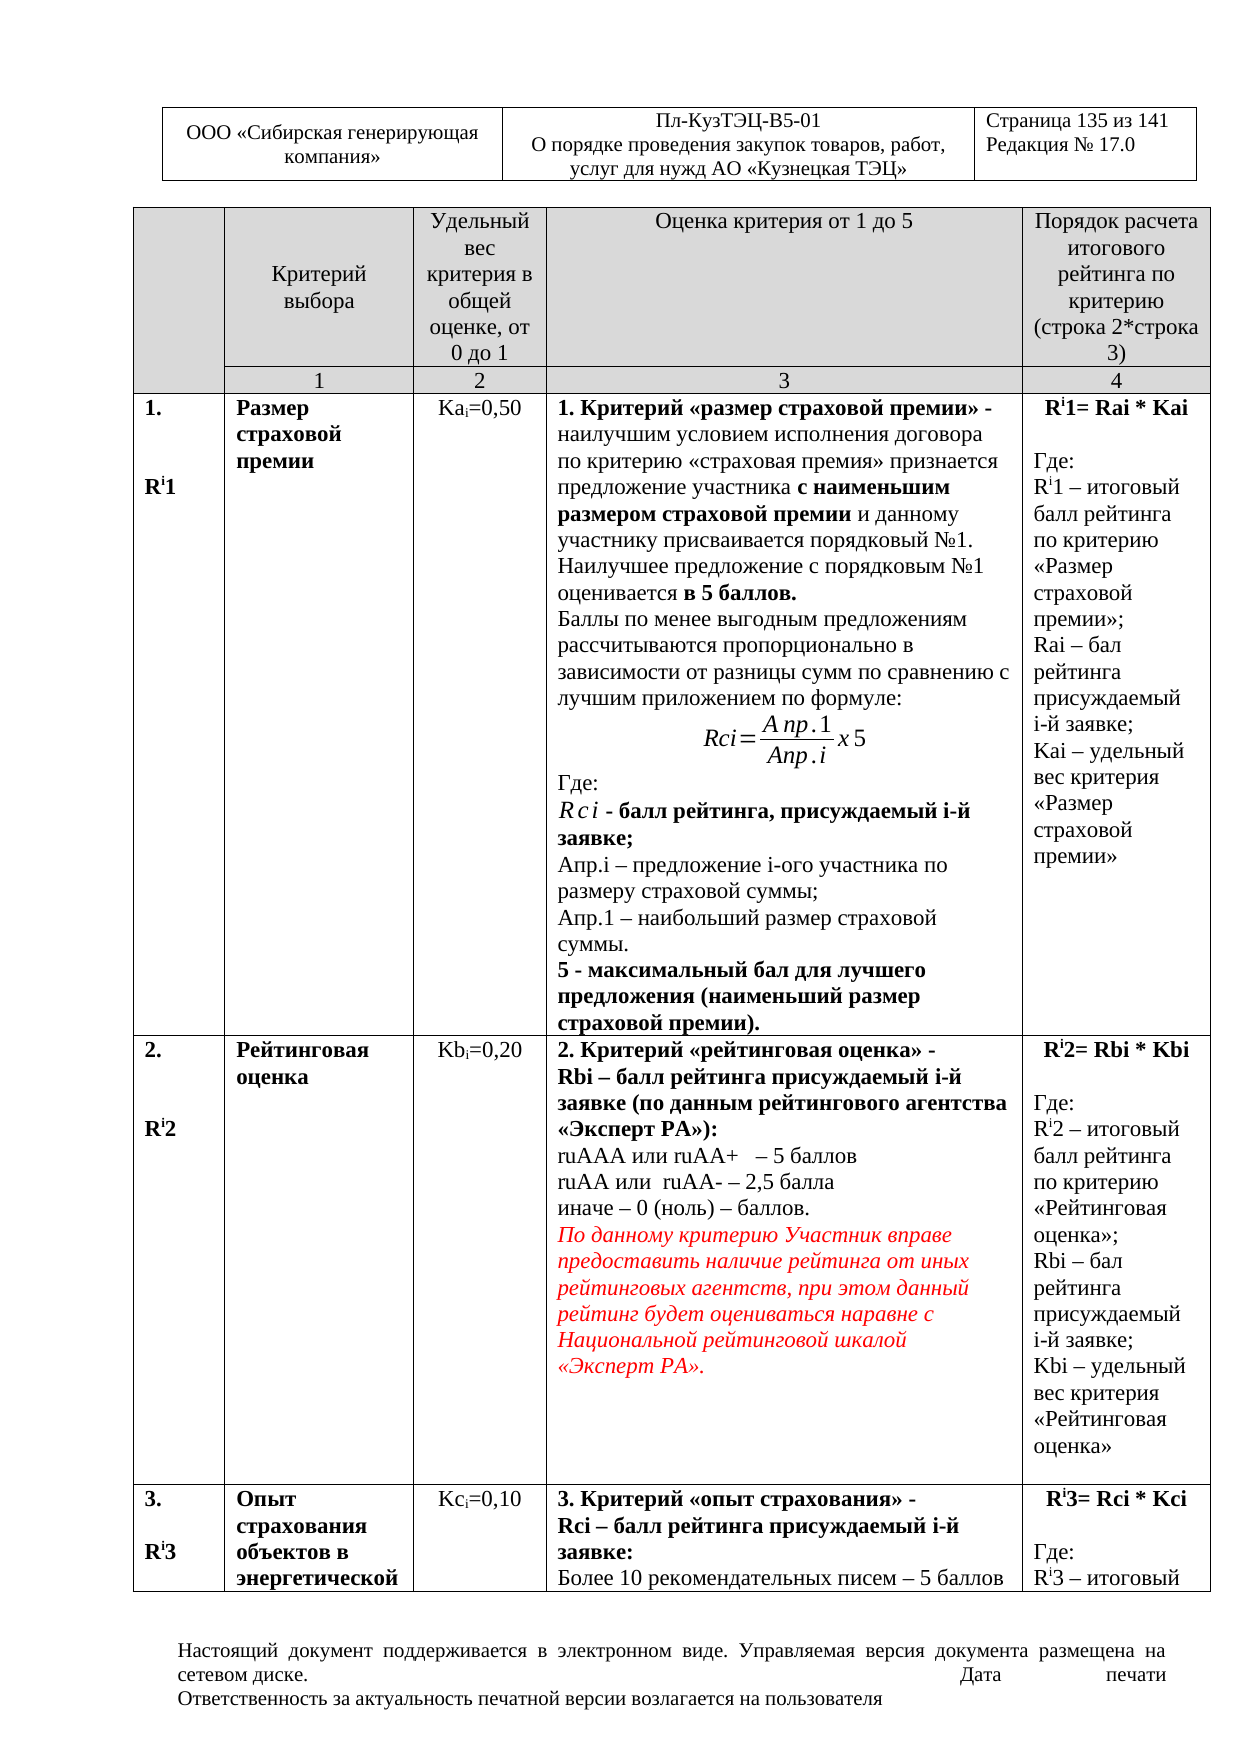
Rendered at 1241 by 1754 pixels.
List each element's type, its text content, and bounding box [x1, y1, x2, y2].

table_cell 3. Ri3 [134, 1485, 224, 1591]
table_cell Размер страховой премии [225, 394, 413, 1035]
table_cell Kсi=0,10 [414, 1485, 546, 1591]
table_cell Оценка критерия от 1 до 5 [547, 208, 1022, 366]
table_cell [547, 1485, 1022, 1591]
table_cell 3 [547, 367, 1022, 393]
table_cell 1. Критерий «размер страховой премии» - наилучшим условием исполнения договора по критерию «страховая премия» признается предложение участника с наименьшим размером страховой премии и данному участнику присваивается порядковый №1. Наилучшее предложение с порядковым №1 оценивается в 5 баллов. Баллы по менее выгодным предложениям рассчитываются пропорционально в зависимости от разницы сумм по сравнению с лучшим приложением по формуле: Где: - балл рейтинга, присуждаемый i-й заявке; Апр.i – предложение i-ого участника по размеру страховой суммы; Апр.1 – наибольший размер страховой суммы. 5 - максимальный бал для лучшего предложения (наименьший размер страховой премии). [547, 394, 1022, 1035]
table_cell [1023, 1485, 1210, 1591]
table_cell Критерий выбора [225, 208, 413, 366]
table_cell Удельный вес критерия в общей оценке, от 0 до 1 [414, 208, 546, 366]
table_cell Порядок расчета итогового рейтинга по критерию (строка 2*строка 3) [1023, 208, 1210, 366]
table_cell Kbi=0,20 [414, 1036, 546, 1484]
table_header №п/п [134, 208, 224, 393]
table_cell 4 [1023, 367, 1210, 393]
table_cell 2. Критерий «рейтинговая оценка» - Rbi – балл рейтинга присуждаемый i-й заявке (по данным рейтингового агентства «Эксперт РА»): ruAAA или ruAA+ – 5 баллов ruAA или ruAA- – 2,5 балла иначе – 0 (ноль) – баллов. По данному критерию Участник вправе предоставить наличие рейтинга от иных рейтинговых агентств, при этом данный рейтинг будет оцениваться наравне с Национальной рейтинговой шкалой «Эксперт РА». [547, 1036, 1022, 1484]
table_cell 1 [225, 367, 413, 393]
table_cell Ri1= Rаi * Kаi Где: Ri1 – итоговый балл рейтинга по критерию «Размер страховой премии»; Rаi – бал рейтинга присуждаемый i-й заявке; Kаi – удельный вес критерия «Размер страховой премии» [1023, 394, 1210, 1035]
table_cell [225, 1485, 413, 1591]
table_cell Ri2= Rbi * Kbi Где: Ri2 – итоговый балл рейтинга по критерию «Рейтинговая оценка»; Rbi – бал рейтинга присуждаемый i-й заявке; Kbi – удельный вес критерия «Рейтинговая оценка» [1023, 1036, 1210, 1484]
table_cell 1. Ri1 [134, 394, 224, 1035]
table_cell Рейтинговая оценка [225, 1036, 413, 1484]
table_cell 2 [414, 367, 546, 393]
table_cell Kаi=0,50 [414, 394, 546, 1035]
table_cell 2. Ri2 [134, 1036, 224, 1484]
